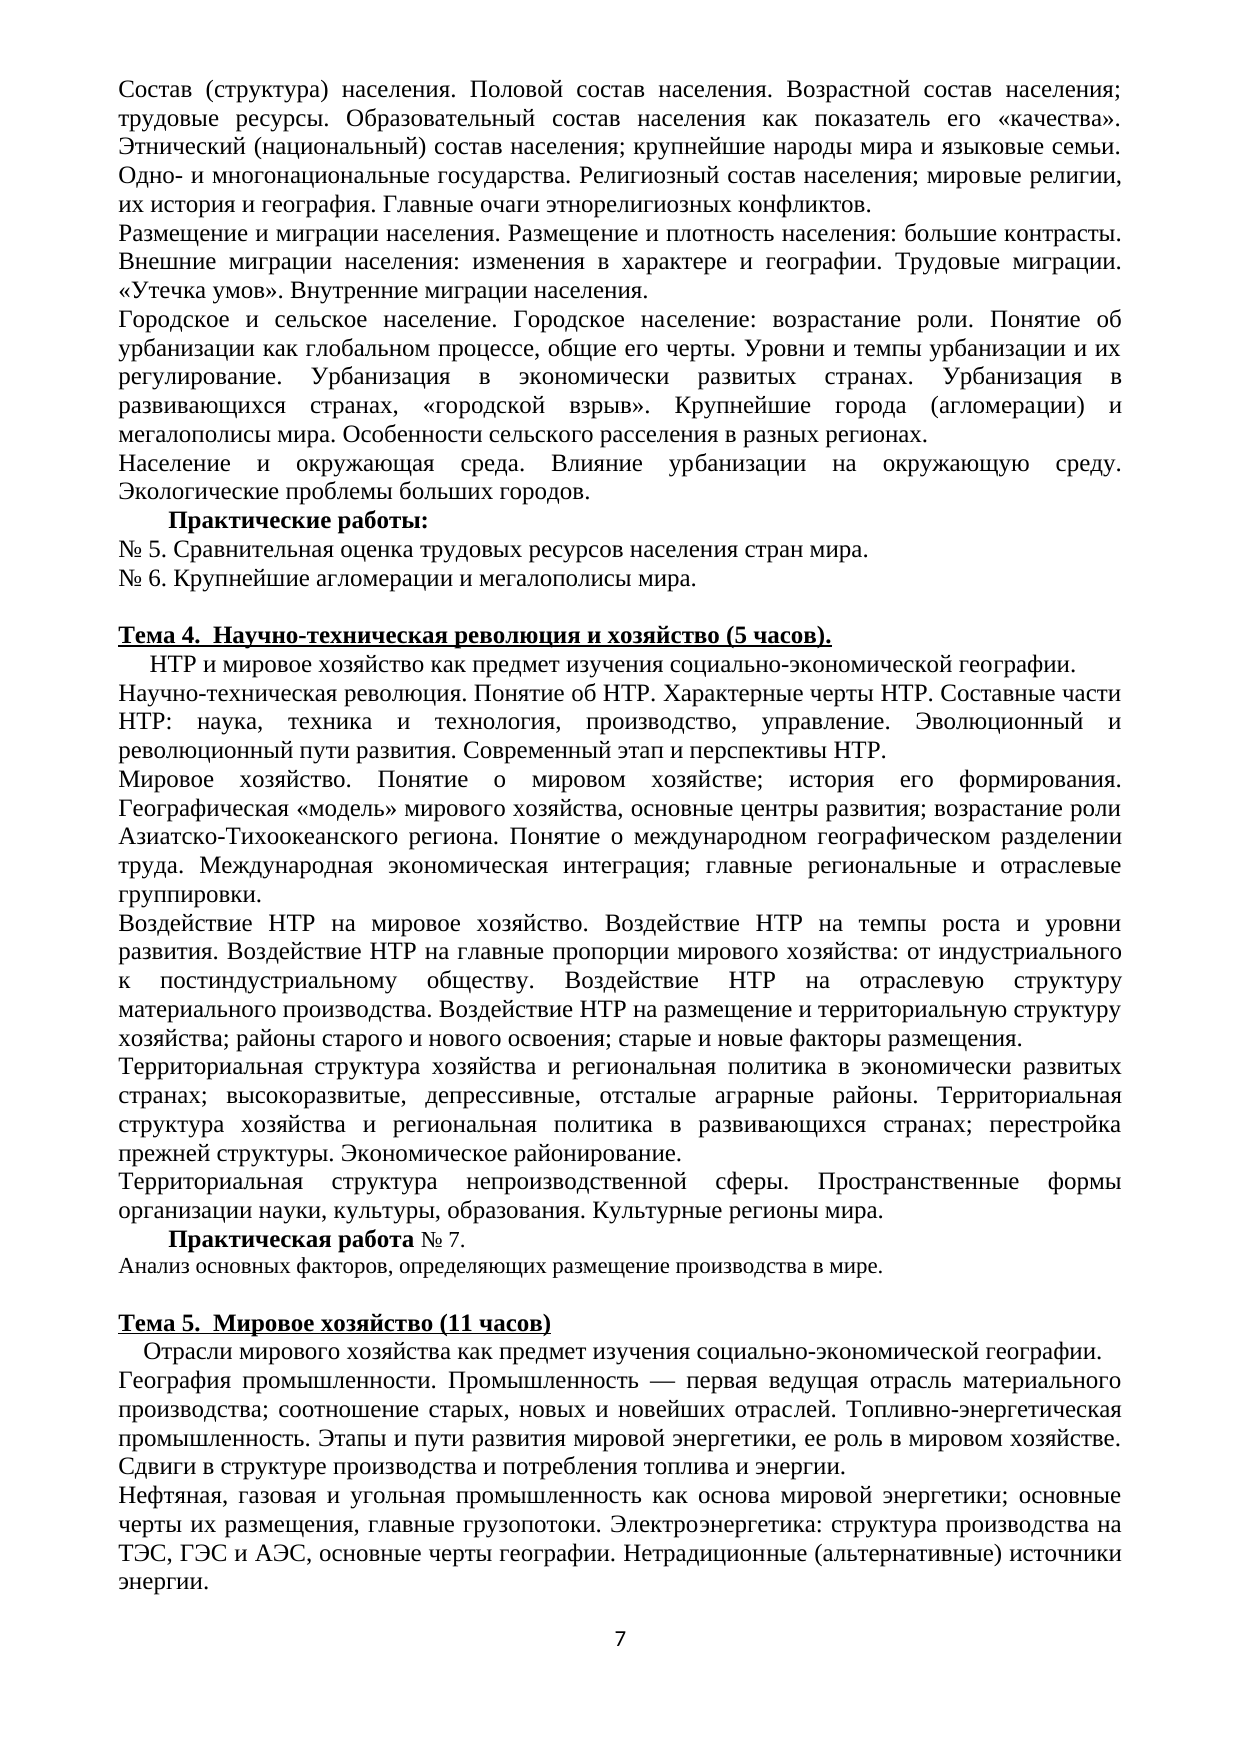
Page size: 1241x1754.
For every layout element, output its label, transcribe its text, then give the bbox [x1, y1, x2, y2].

text № 6. Крупнейшие агломерации и мегалополисы мира. [118, 563, 1122, 591]
text Тема 5. Мировое хозяйство (11 часов) [118, 1308, 1122, 1336]
text Отрасли мирового хозяйства как предмет изучения социально-экономической географии. [118, 1336, 1122, 1365]
text Практическая работа № 7. [118, 1224, 1122, 1253]
text Научно-техническая революция. Понятие об НТР. Характерные черты НТР. Составные части НТР: наука, техника и технология, производство, управление. Эволюционный и революционный пути развития. Современный этап и перспективы НТР. [118, 678, 1122, 764]
text Территориальная структура хозяйства и региональная политика в экономически развитых странах; высокоразвитые, депрессивные, отсталые аграрные районы. Территориальная структура хозяйства и региональная политика в развивающихся странах; перестройка прежней структуры. Экономическое районирование. [118, 1051, 1122, 1166]
text НТР и мировое хозяйство как предмет изучения социально-экономической географии. [118, 649, 1122, 678]
text Практические работы: [118, 505, 1122, 534]
text Территориальная структура непроизводственной сферы. Пространственные формы организации науки, культуры, образования. Культурные регионы мира. [118, 1166, 1122, 1224]
text Воздействие НТР на мировое хозяйство. Воздействие НТР на темпы роста и уровни развития. Воздействие НТР на главные пропорции мирового хозяйства: от индустриального к постиндустриальному обществу. Воздействие НТР на отраслевую структуру материального производства. Воздействие НТР на размещение и территориальную структуру хозяйства; районы старого и нового освоения; старые и новые факторы размещения. [118, 908, 1122, 1051]
text Анализ основных факторов, определяющих размещение производства в мире. [118, 1253, 1122, 1279]
text Нефтяная, газовая и угольная промышленность как основа мировой энергетики; основные черты их размещения, главные грузопотоки. Электроэнергетика: структура производства на ТЭС, ГЭС и АЭС, основные черты географии. Нетрадиционные (альтернативные) источники энергии. [118, 1480, 1122, 1595]
text Население и окружающая среда. Влияние урбанизации на окружающую среду. Экологические проблемы больших городов. [118, 448, 1122, 505]
text Размещение и миграции населения. Размещение и плотность населения: большие контрасты. Внешние миграции населения: изменения в характере и географии. Трудовые миграции. «Утечка умов». Внутренние миграции населения. [118, 218, 1122, 304]
text № 5. Сравнительная оценка трудовых ресурсов населения стран мира. [118, 534, 1122, 563]
text Тема 4. Научно-техническая революция и хозяйство (5 часов). [118, 620, 1122, 649]
text География промышленности. Промышленность — первая ведущая отрасль материального производства; соотношение старых, новых и новейших отраслей. Топливно-энергетическая промышленность. Этапы и пути развития мировой энергетики, ее роль в мировом хозяйстве. Сдвиги в структуре производства и потребления топлива и энергии. [118, 1365, 1122, 1480]
text Мировое хозяйство. Понятие о мировом хозяйстве; история его формирования. Географическая «модель» мирового хозяйства, основные центры развития; возрастание роли Азиатско-Тихоокеанского региона. Понятие о международном географическом разделении труда. Международная экономическая интеграция; главные региональные и отраслевые группировки. [118, 764, 1122, 908]
text Состав (структура) населения. Половой состав населения. Возрастной состав населения; трудовые ресурсы. Образовательный состав населения как показатель его «качества». Этнический (национальный) состав населения; крупнейшие народы мира и языковые семьи. Одно- и многонациональные государства. Религиозный состав населения; мировые религии, их история и география. Главные очаги этнорелигиозных конфликтов. [118, 74, 1122, 218]
text Городское и сельское население. Городское население: возрастание роли. Понятие об урбанизации как глобальном процессе, общие его черты. Уровни и темпы урбанизации и их регулирование. Урбанизация в экономически развитых странах. Урбанизация в развивающихся странах, «городской взрыв». Крупнейшие города (агломерации) и мегалополисы мира. Особенности сельского расселения в разных регионах. [118, 304, 1122, 448]
